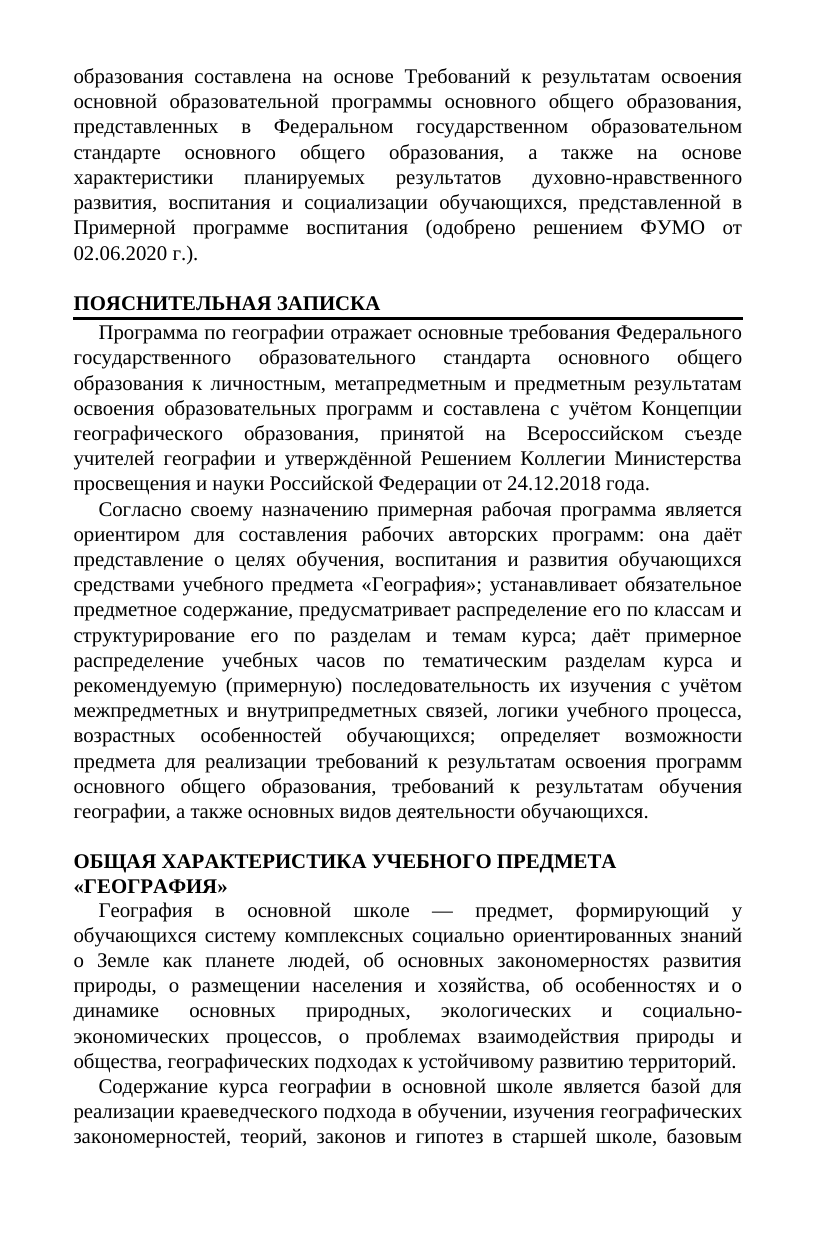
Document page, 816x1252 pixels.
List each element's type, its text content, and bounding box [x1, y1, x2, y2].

text Программа по географии отражает основные требования Федерального государственного образовательного стандарта основного общего образования к личностным, метапредметным и предметным результатам освоения образовательных программ и составлена с учётом Концепции географического образования, принятой на Всероссийском съезде учителей географии и утверждённой Решением Коллегии Министерства просвещения и науки Российской Федерации от 24.12.2018 года. [73, 320, 743, 495]
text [73, 1074, 743, 1148]
text ОБЩАЯ ХАРАКТЕРИСТИКА УЧЕБНОГО ПРЕДМЕТА «ГЕОГРАФИЯ» [73, 849, 743, 898]
text ПОЯСНИТЕЛЬНАЯ ЗАПИСКА [73, 291, 743, 317]
text Согласно своему назначению примерная рабочая программа является ориентиром для составления рабочих авторских программ: она даёт представление о целях обучения, воспитания и развития обучающихся средствами учебного предмета «География»; устанавливает обязательное предметное содержание, предусматривает распределение его по классам и структурирование его по разделам и темам курса; даёт примерное распределение учебных часов по тематическим разделам курса и рекомендуемую (примерную) последовательность их изучения с учётом межпредметных и внутрипредметных связей, логики учебного процесса, возрастных особенностей обучающихся; определяет возможности предмета для реализации требований к результатам освоения программ основного общего образования, требований к результатам обучения географии, а также основных видов деятельности обучающихся. [73, 497, 743, 823]
text География в основной школе — предмет, формирующий у обучающихся систему комплексных социально ориентированных знаний о Земле как планете людей, об основных закономерностях развития природы, о размещении населения и хозяйства, об особенностях и о динамике основных природных, экологических и социально-экономических процессов, о проблемах взаимодействия природы и общества, географических подходах к устойчивому развитию территорий. [73, 898, 743, 1073]
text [73, 64, 743, 264]
